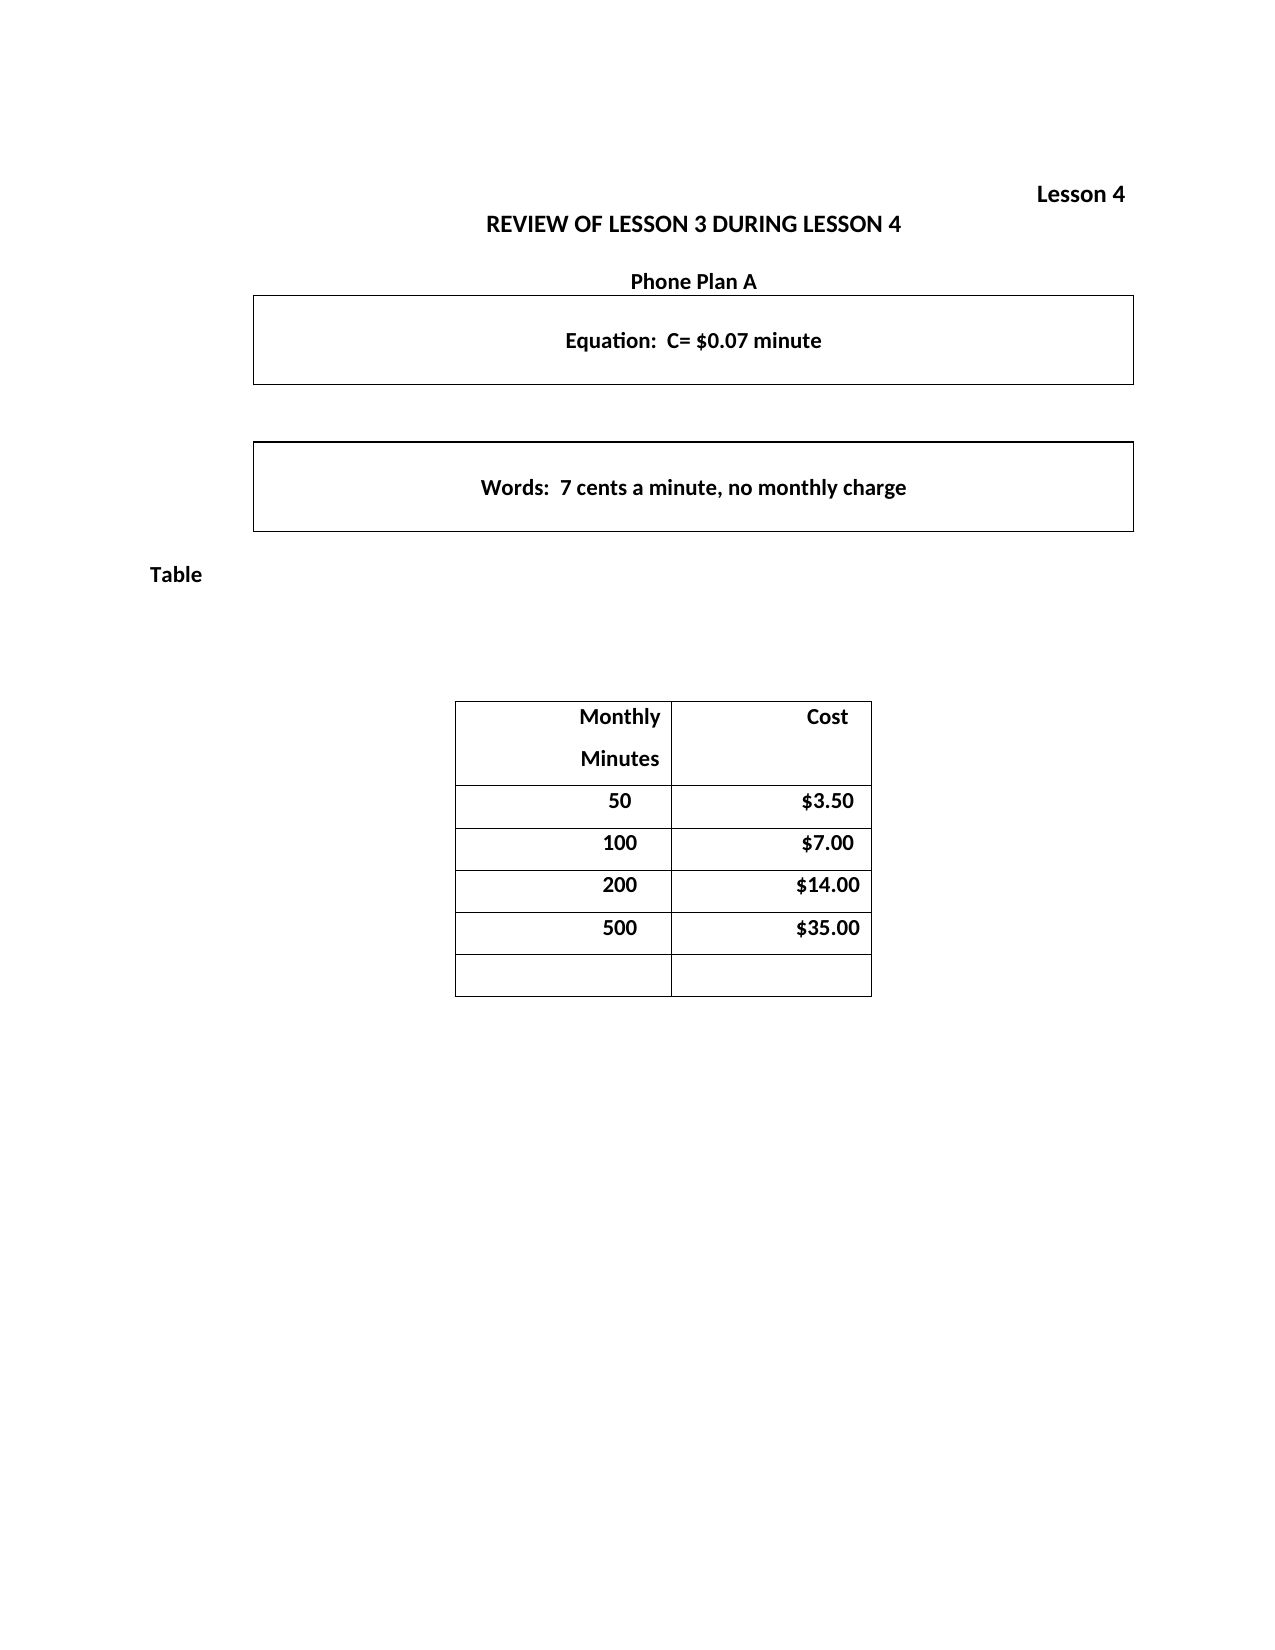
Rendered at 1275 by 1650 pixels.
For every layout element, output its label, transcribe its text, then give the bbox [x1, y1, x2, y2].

table_cell [456, 955, 671, 996]
text REVIEW OF LESSON 3 DURING LESSON 4 [262, 208, 1125, 239]
table_cell $35.00 [672, 913, 871, 954]
table_cell 50 [456, 786, 671, 827]
text Lesson 4 [825, 178, 1125, 208]
table_cell 200 [456, 871, 671, 912]
table_cell $3.50 [672, 786, 871, 827]
table_cell $14.00 [672, 871, 871, 912]
table_cell [672, 955, 871, 996]
text Phone Plan A [262, 267, 1125, 295]
text Equation: C= $0.07 minute [254, 323, 1133, 354]
table_cell 100 [456, 829, 671, 869]
table_cell 500 [456, 913, 671, 954]
text Words: 7 cents a minute, no monthly charge [254, 469, 1133, 501]
table_cell $7.00 [672, 829, 871, 869]
table_header Cost [672, 702, 871, 785]
table_header Monthly Minutes [456, 702, 671, 785]
text Table [150, 560, 1125, 588]
